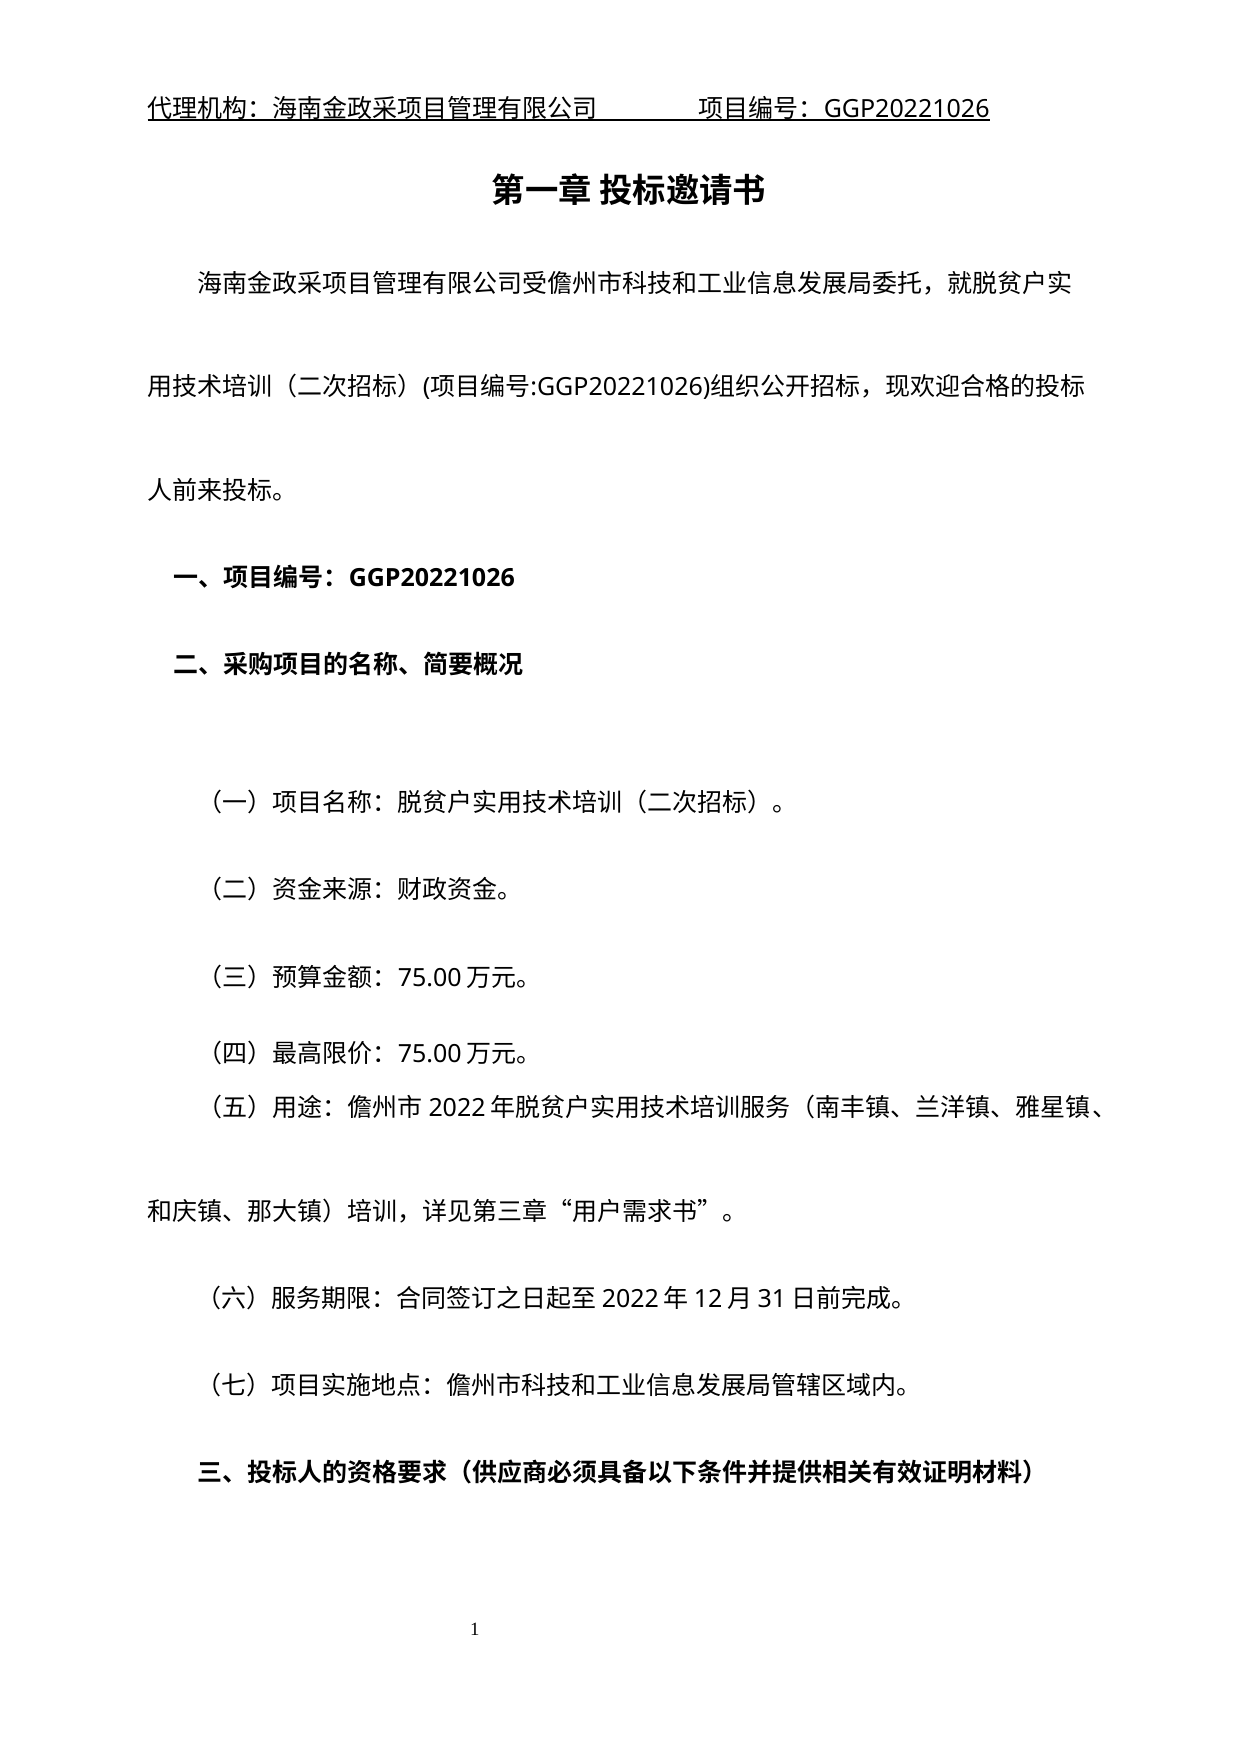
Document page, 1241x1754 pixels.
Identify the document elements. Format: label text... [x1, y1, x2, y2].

text （六）服务期限：合同签订之日起至2022年12月31日前完成。 [148, 1262, 1093, 1331]
subtitle 第一章 投标邀请书 [147, 154, 1093, 223]
text 二、采购项目的名称、简要概况 [148, 628, 1093, 697]
text （四）最高限价：75.00万元。 [148, 1028, 1093, 1072]
text 三、投标人的资格要求（供应商必须具备以下条件并提供相关有效证明材料） [148, 1436, 1093, 1505]
text （五）用途：儋州市2022年脱贫户实用技术培训服务（南丰镇、兰洋镇、雅星镇、和庆镇、那大镇）培训，详见第三章“用户需求书”。 [148, 1072, 1093, 1244]
text （一）项目名称：脱贫户实用技术培训（二次招标）。 [148, 767, 1093, 836]
text 一、项目编号：GGP20221026 [148, 541, 1093, 610]
text （三）预算金额：75.00万元。 [148, 941, 1093, 1010]
text 海南金政采项目管理有限公司受儋州市科技和工业信息发展局委托，就脱贫户实用技术培训（二次招标）(项目编号:GGP20221026)组织公开招标，现欢迎合格的投标人前来投标。 [148, 247, 1093, 523]
text （二）资金来源：财政资金。 [148, 854, 1093, 923]
text （七）项目实施地点：儋州市科技和工业信息发展局管辖区域内。 [148, 1349, 1093, 1418]
